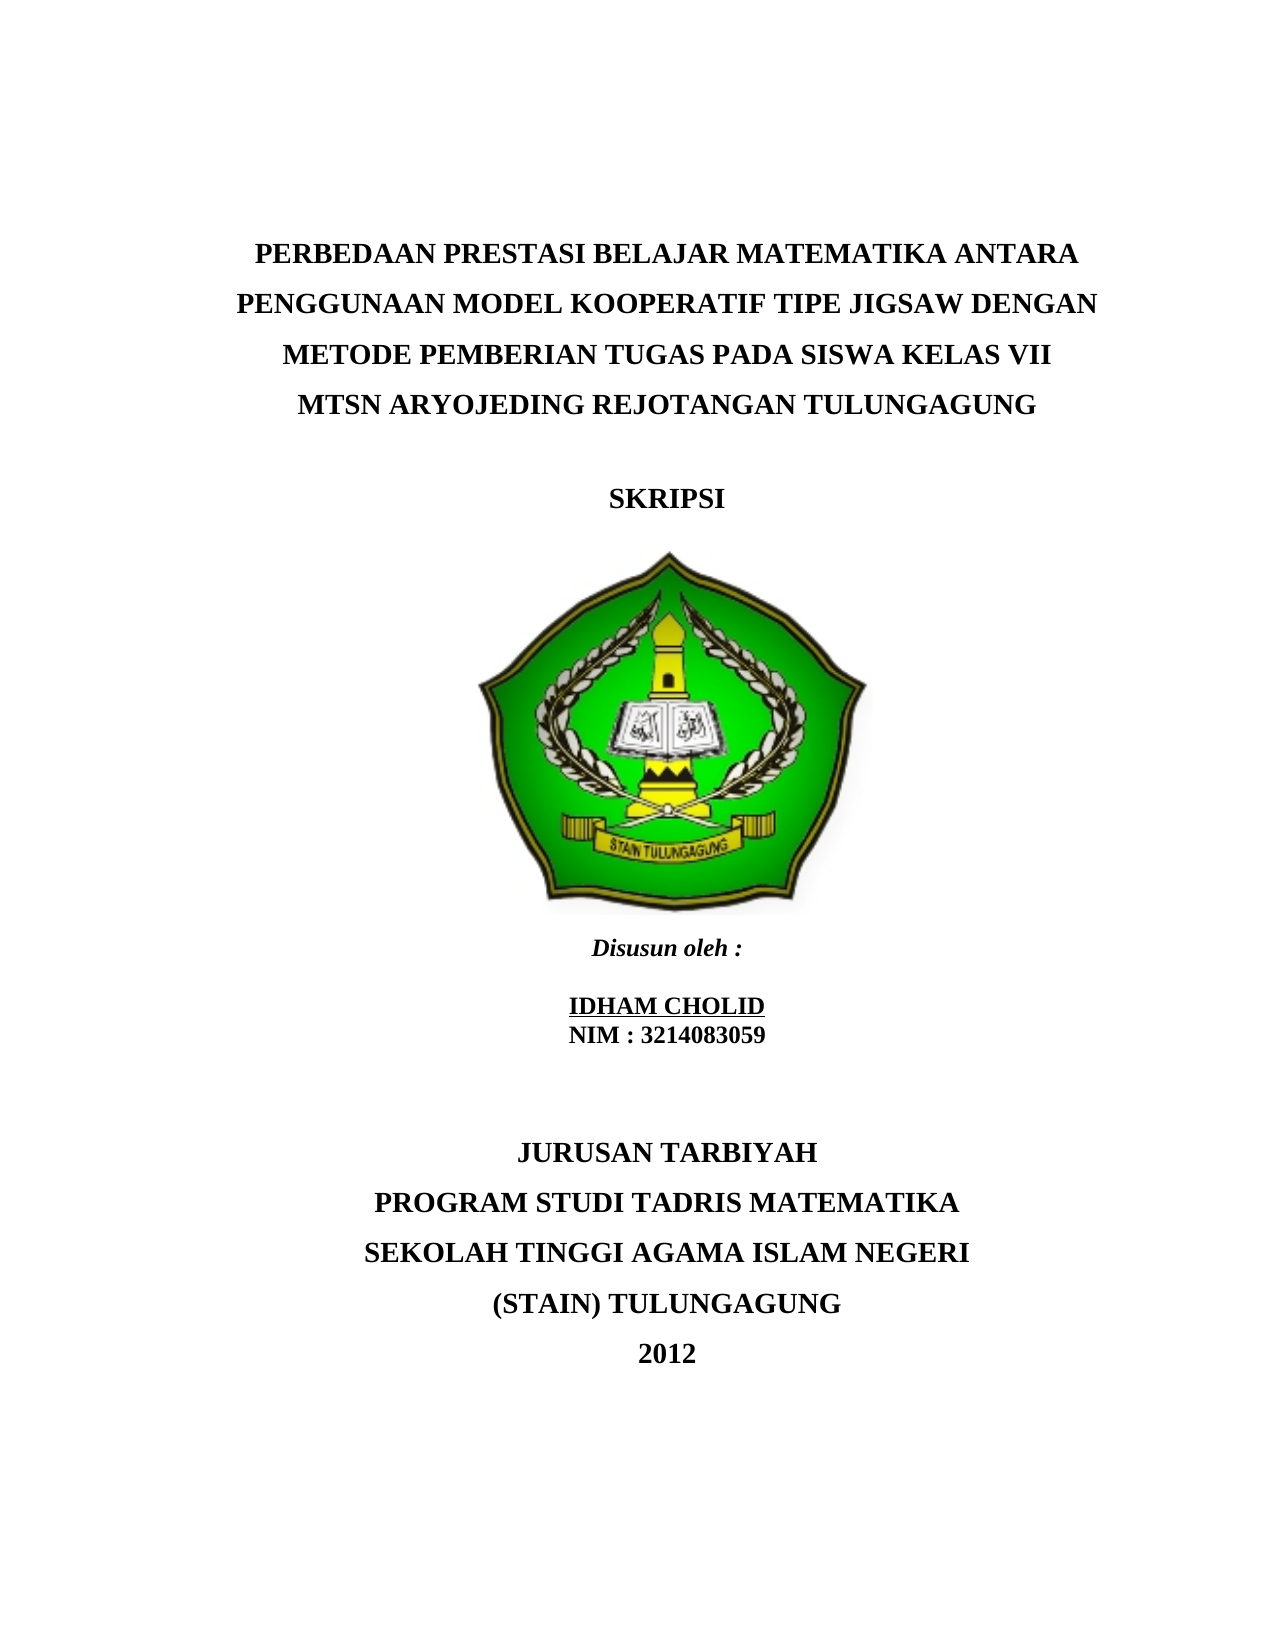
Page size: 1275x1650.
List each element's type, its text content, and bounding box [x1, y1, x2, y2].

subtitle SEKOLAH TINGGI AGAMA ISLAM NEGERI [236, 1235, 1098, 1269]
text SKRIPSI [236, 481, 1098, 514]
text 2012 [236, 1336, 1098, 1369]
text IDHAM CHOLID [236, 991, 1098, 1020]
text JURUSAN TARBIYAH [236, 1135, 1098, 1168]
text PROGRAM STUDI TADRIS MATEMATIKA [236, 1185, 1098, 1219]
subtitle (STAIN) TULUNGAGUNG [236, 1286, 1098, 1319]
text NIM : 3214083059 [236, 1020, 1098, 1048]
text PERBEDAAN PRESTASI BELAJAR MATEMATIKA ANTARA PENGGUNAAN MODEL KOOPERATIF TIPE JIGSAW DENGAN METODE PEMBERIAN TUGAS PADA SISWA KELAS VII MTSN ARYOJEDING REJOTANGAN TULUNGAGUNG [236, 236, 1098, 421]
picture [477, 550, 873, 915]
text Disusun oleh : [236, 933, 1098, 962]
